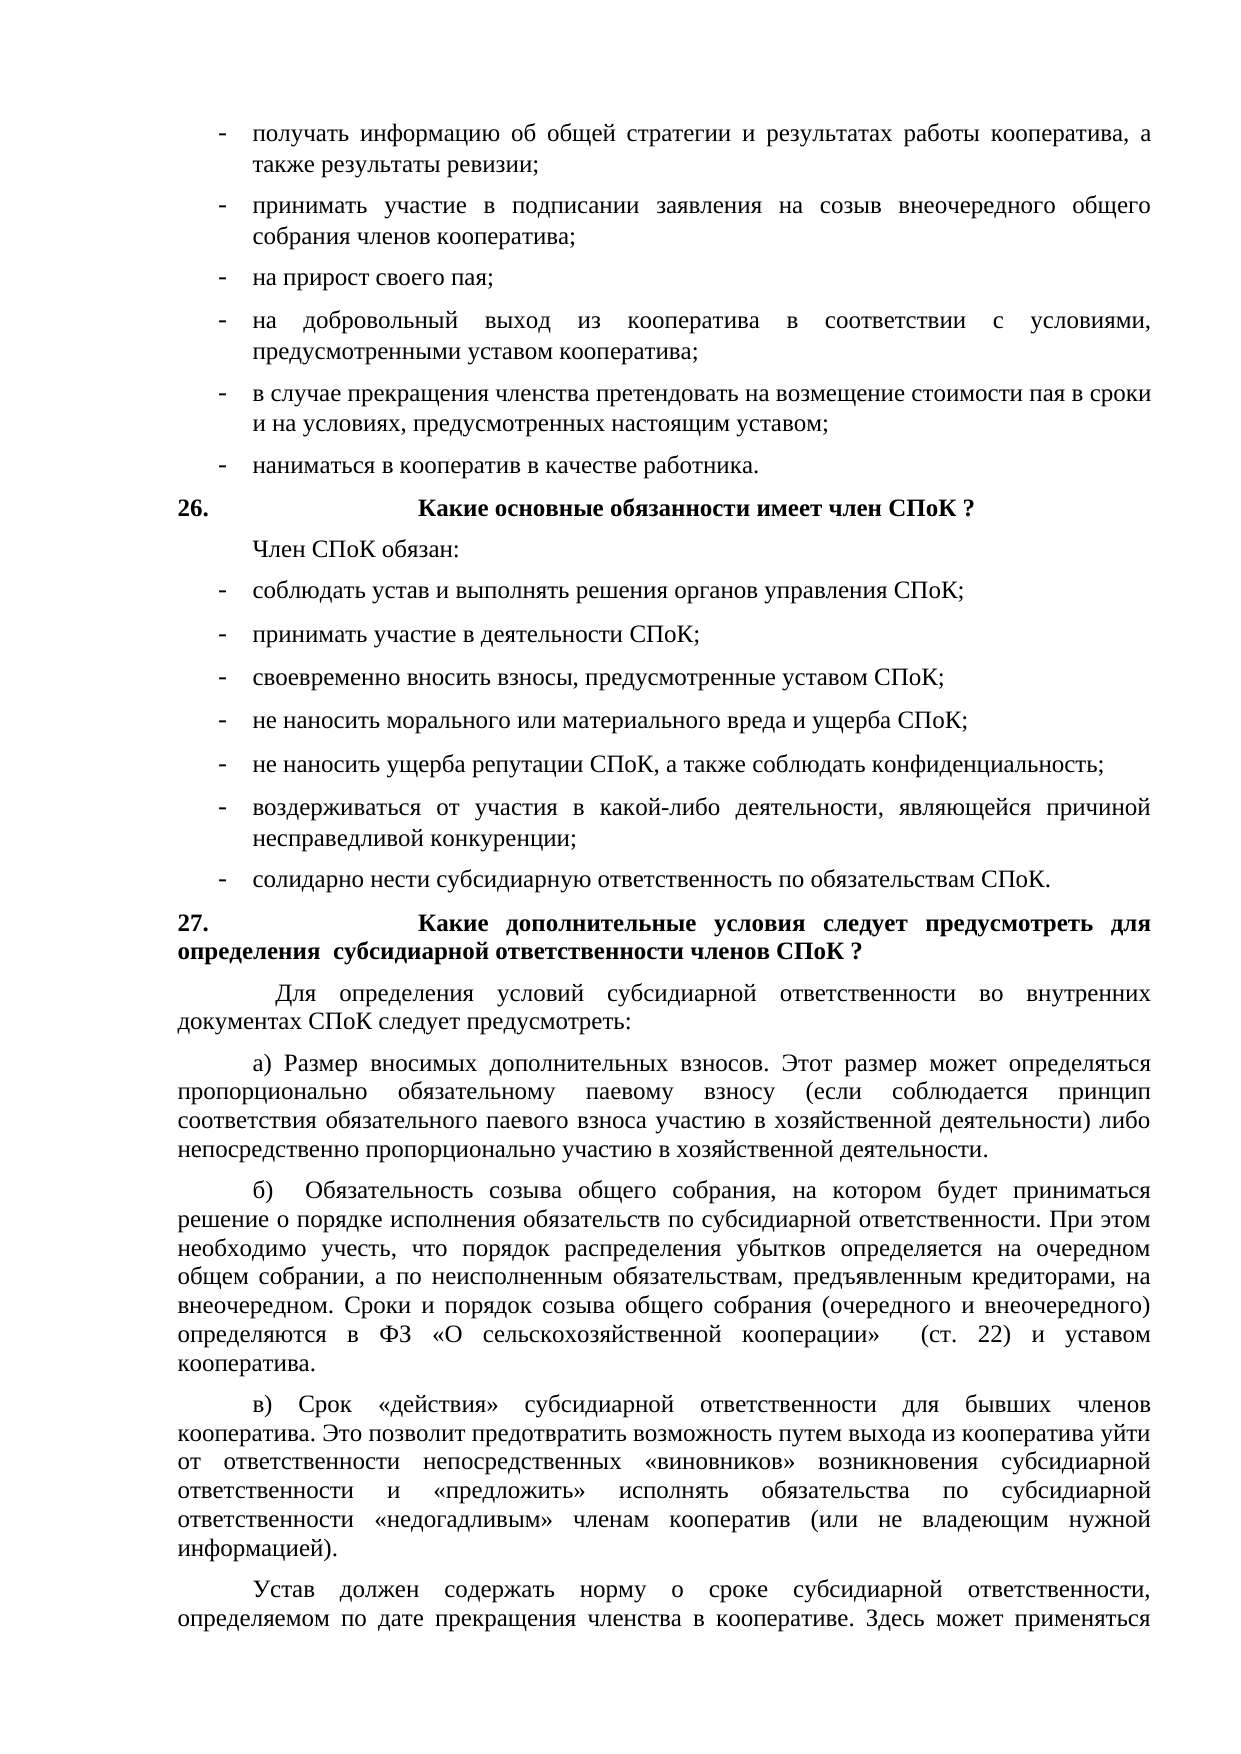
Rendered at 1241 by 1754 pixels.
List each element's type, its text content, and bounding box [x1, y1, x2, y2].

text а) Размер вносимых дополнительных взносов. Этот размер может определяться пропорционально обязательному паевому взносу (если соблюдается принцип соответствия обязательного паевого взноса участию в хозяйственной деятельности) либо непосредственно пропорционально участию в хозяйственной деятельности. [177, 1048, 1152, 1163]
list соблюдать устав и выполнять решения органов управления СПоК; [215, 576, 1152, 606]
list Какие основные обязанности имеет член СПоК ? [177, 493, 1152, 522]
list принимать участие в подписании заявления на созыв внеочередного общего собрания членов кооператива; [215, 190, 1152, 250]
list на прирост своего пая; [215, 262, 1152, 293]
list наниматься в кооператив в качестве работника. [215, 450, 1152, 481]
list не наносить ущерба репутации СПоК, а также соблюдать конфиденциальность; [215, 749, 1152, 780]
list не наносить морального или материального вреда и ущерба СПоК; [215, 706, 1152, 736]
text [177, 1574, 1152, 1631]
text в) Срок «действия» субсидиарной ответственности для бывших членов кооператива. Это позволит предотвратить возможность путем выхода из кооператива уйти от ответственности непосредственных «виновников» возникновения субсидиарной ответственности и «предложить» исполнять обязательства по субсидиарной ответственности «недогадливым» членам кооператив (или не владеющим нужной информацией). [177, 1389, 1152, 1561]
list Какие дополнительные условия следует предусмотреть для определения субсидиарной ответственности членов СПоК ? [177, 908, 1152, 965]
list на добровольный выход из кооператива в соответствии с условиями, предусмотренными уставом кооператива; [215, 306, 1152, 365]
list воздерживаться от участия в какой-либо деятельности, являющейся причиной несправедливой конкуренции; [215, 792, 1152, 852]
list в случае прекращения членства претендовать на возмещение стоимости пая в сроки и на условиях, предусмотренных настоящим уставом; [215, 378, 1152, 437]
list получать информацию об общей стратегии и результатах работы кооператива, а также результаты ревизии; [215, 118, 1152, 178]
list солидарно нести субсидиарную ответственность по обязательствам СПоК. [215, 864, 1152, 895]
text Член СПоК обязан: [177, 534, 1152, 563]
list принимать участие в деятельности СПоК; [215, 619, 1152, 650]
list своевременно вносить взносы, предусмотренные уставом СПоК; [215, 662, 1152, 693]
text Для определения условий субсидиарной ответственности во внутренних документах СПоК следует предусмотреть: [177, 978, 1152, 1035]
text б) Обязательность созыва общего собрания, на котором будет приниматься решение о порядке исполнения обязательств по субсидиарной ответственности. При этом необходимо учесть, что порядок распределения убытков определяется на очередном общем собрании, а по неисполненным обязательствам, предъявленным кредиторами, на внеочередном. Сроки и порядок созыва общего собрания (очередного и внеочередного) определяются в ФЗ «О сельскохозяйственной кооперации» (ст. 22) и уставом кооператива. [177, 1175, 1152, 1376]
